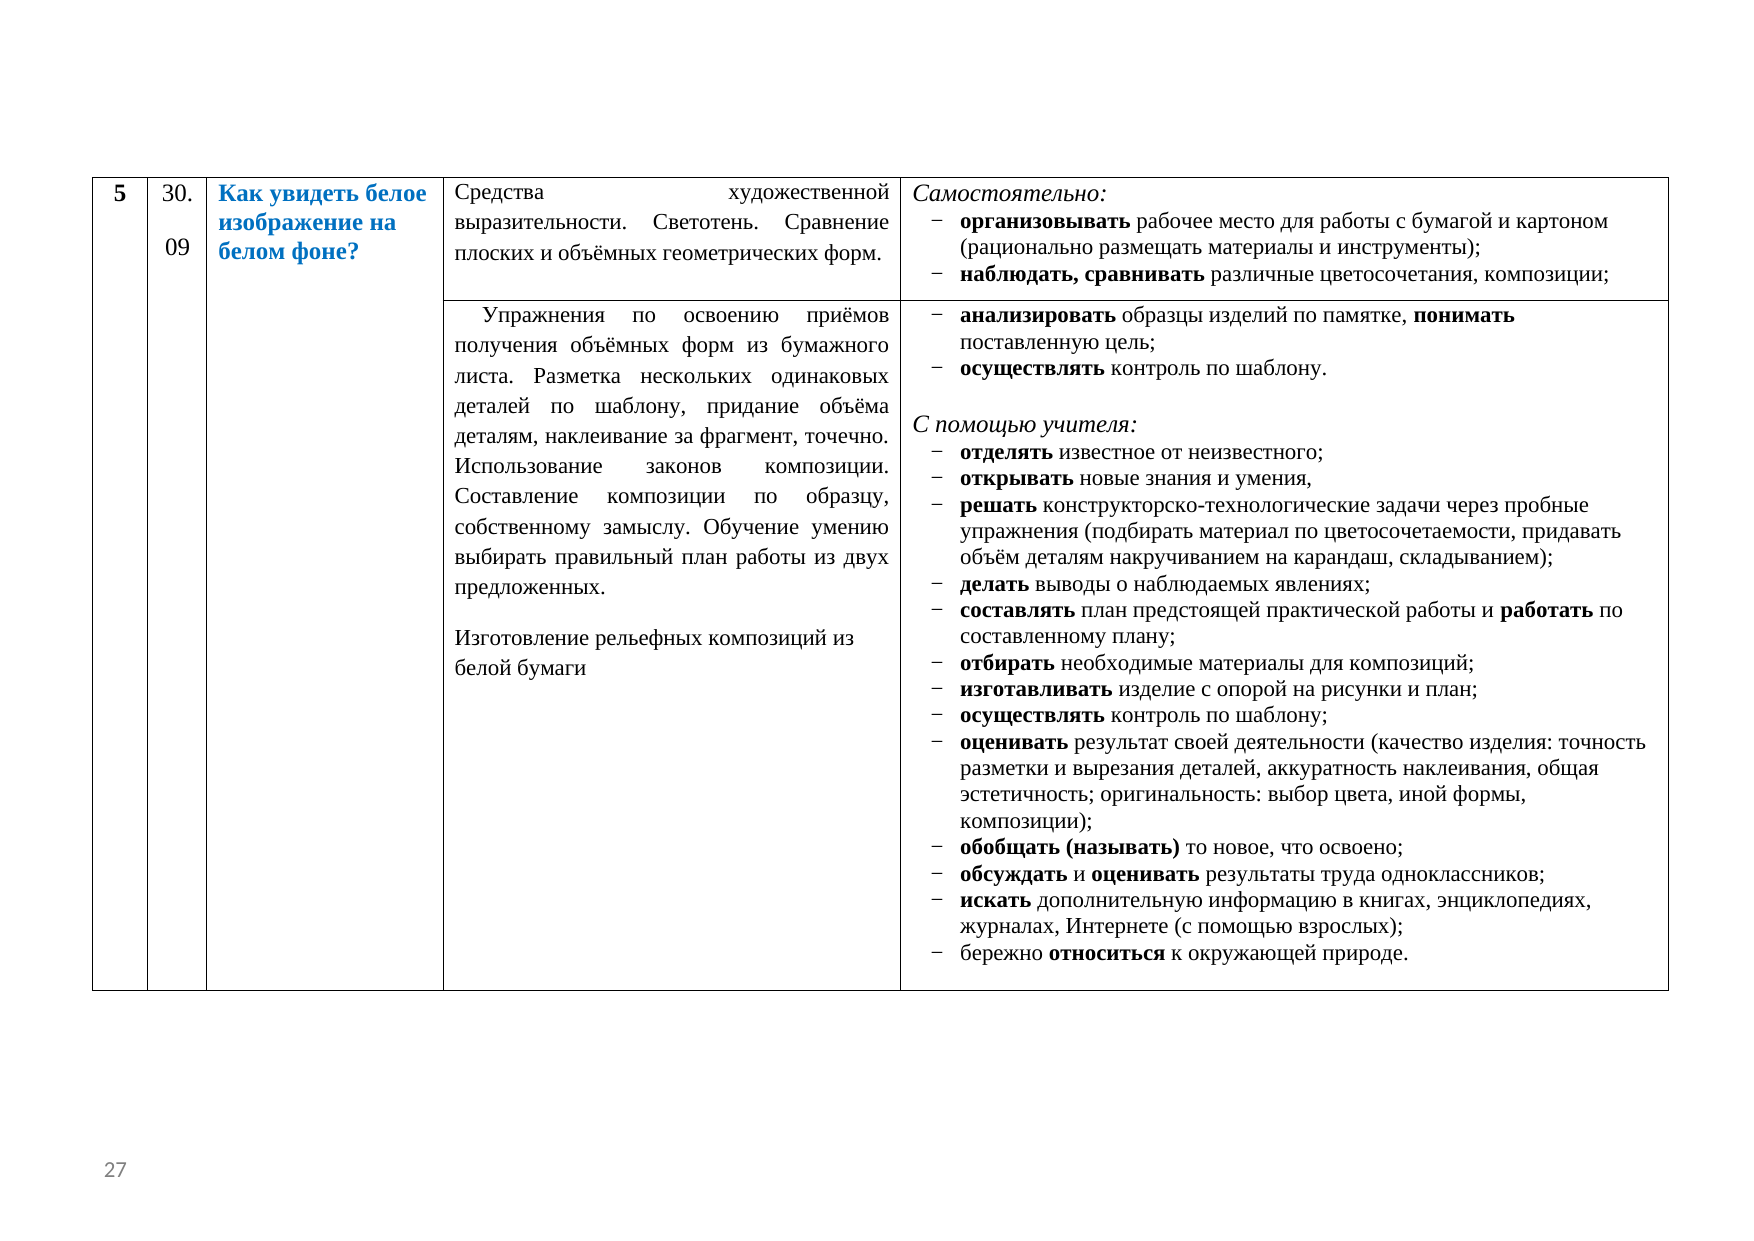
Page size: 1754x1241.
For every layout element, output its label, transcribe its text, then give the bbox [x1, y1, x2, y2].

table_cell Как увидеть белое изображение на белом фоне? [207, 178, 443, 990]
table_cell 30. 09 [148, 178, 206, 990]
table_cell 5 [93, 178, 147, 990]
table_cell Средства художественной выразительности. Светотень. Сравнение плоских и объёмных геометрических форм. [444, 178, 900, 300]
table_cell Упражнения по освоению приёмов получения объёмных форм из бумажного листа. Разметка нескольких одинаковых деталей по шаблону, придание объёма деталям, наклеивание за фрагмент, точечно. Использование законов композиции. Составление композиции по образцу, собственному замыслу. Обучение умению выбирать правильный план работы из двух предложенных. Изготовление рельефных композиций из белой бумаги [444, 301, 900, 990]
table_cell анализировать образцы изделий по памятке, понимать поставленную цель; осуществлять контроль по шаблону. С помощью учителя: отделять известное от неизвестного; открывать новые знания и умения, решать конструкторско-технологические задачи через пробные упражнения (подбирать материал по цветосочетаемости, придавать объём деталям накручиванием на карандаш, складыванием); делать выводы о наблюдаемых явлениях; составлять план предстоящей практической работы и работать по составленному плану; отбирать необходимые материалы для композиций; изготавливать изделие с опорой на рисунки и план; осуществлять контроль по шаблону; оценивать результат своей деятельности (качество изделия: точность разметки и вырезания деталей, аккуратность наклеивания, общая эстетичность; оригинальность: выбор цвета, иной формы, композиции); обобщать (называть) то новое, что освоено; обсуждать и оценивать результаты труда одноклассников; искать дополнительную информацию в книгах, энциклопедиях, журналах, Интернете (с помощью взрослых); бережно относиться к окружающей природе. [901, 301, 1668, 990]
table_cell Самостоятельно: организовывать рабочее место для работы с бумагой и картоном (рационально размещать материалы и инструменты); наблюдать, сравнивать различные цветосочетания, композиции; [901, 178, 1668, 300]
